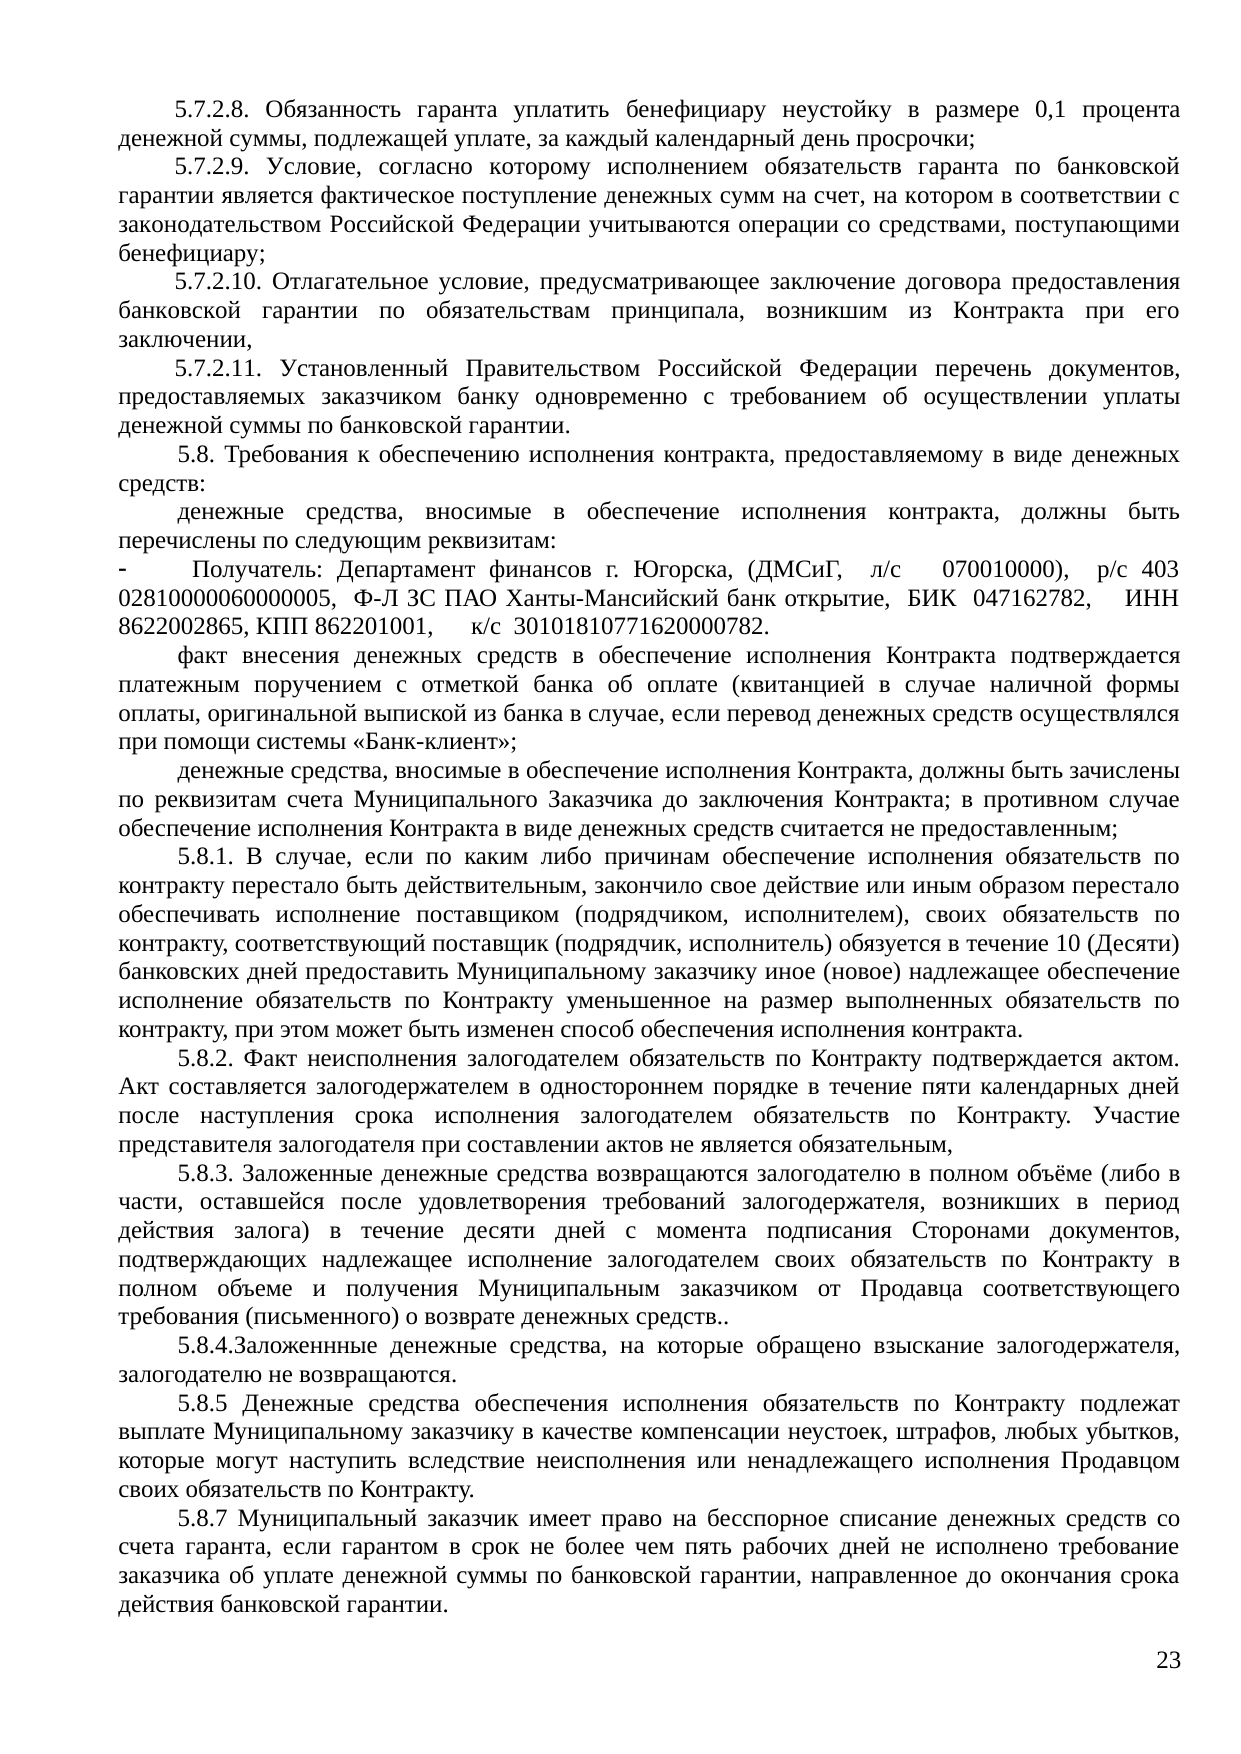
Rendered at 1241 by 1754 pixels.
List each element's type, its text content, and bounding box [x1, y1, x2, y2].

text денежные средства, вносимые в обеспечение исполнения контракта, должны быть перечислены по следующим реквизитам: [118, 496, 1181, 554]
text 5.7.2.9. Условие, согласно которому исполнением обязательств гаранта по банковской гарантии является фактическое поступление денежных сумм на счет, на котором в соответствии с законодательством Российской Федерации учитываются операции со средствами, поступающими бенефициару; [118, 151, 1181, 266]
text факт внесения денежных средств в обеспечение исполнения Контракта подтверждается платежным поручением с отметкой банка об оплате (квитанцией в случае наличной формы оплаты, оригинальной выпиской из банка в случае, если перевод денежных средств осуществлялся при помощи системы «Банк-клиент»; [118, 640, 1181, 755]
text 5.8.7 Муниципальный заказчик имеет право на бесспорное списание денежных средств со счета гаранта, если гарантом в срок не более чем пять рабочих дней не исполнено требование заказчика об уплате денежной суммы по банковской гарантии, направленное до окончания срока действия банковской гарантии. [118, 1503, 1181, 1618]
text 5.8.2. Факт неисполнения залогодателем обязательств по Контракту подтверждается актом. Акт составляется залогодержателем в одностороннем порядке в течение пяти календарных дней после наступления срока исполнения залогодателем обязательств по Контракту. Участие представителя залогодателя при составлении актов не является обязательным, [118, 1043, 1181, 1158]
text 5.8.3. Заложенные денежные средства возвращаются залогодателю в полном объёме (либо в части, оставшейся после удовлетворения требований залогодержателя, возникших в период действия залога) в течение десяти дней с момента подписания Сторонами документов, подтверждающих надлежащее исполнение залогодателем своих обязательств по Контракту в полном объеме и получения Муниципальным заказчиком от Продавца соответствующего требования (письменного) о возврате денежных средств.. [118, 1158, 1181, 1330]
text 5.7.2.10. Отлагательное условие, предусматривающее заключение договора предоставления банковской гарантии по обязательствам принципала, возникшим из Контракта при его заключении, [118, 266, 1181, 353]
text 5.8.1. В случае, если по каким либо причинам обеспечение исполнения обязательств по контракту перестало быть действительным, закончило свое действие или иным образом перестало обеспечивать исполнение поставщиком (подрядчиком, исполнителем), своих обязательств по контракту, соответствующий поставщик (подрядчик, исполнитель) обязуется в течение 10 (Десяти) банковских дней предоставить Муниципальному заказчику иное (новое) надлежащее обеспечение исполнение обязательств по Контракту уменьшенное на размер выполненных обязательств по контракту, при этом может быть изменен способ обеспечения исполнения контракта. [118, 841, 1181, 1043]
text денежные средства, вносимые в обеспечение исполнения Контракта, должны быть зачислены по реквизитам счета Муниципального Заказчика до заключения Контракта; в противном случае обеспечение исполнения Контракта в виде денежных средств считается не предоставленным; [118, 755, 1181, 841]
text 5.8.4.Заложеннные денежные средства, на которые обращено взыскание залогодержателя, залогодателю не возвращаются. [118, 1330, 1181, 1388]
text 5.8.5 Денежные средства обеспечения исполнения обязательств по Контракту подлежат выплате Муниципальному заказчику в качестве компенсации неустоек, штрафов, любых убытков, которые могут наступить вследствие неисполнения или ненадлежащего исполнения Продавцом своих обязательств по Контракту. [118, 1388, 1181, 1503]
text 5.8. Требования к обеспечению исполнения контракта, предоставляемому в виде денежных средств: [118, 439, 1181, 496]
list Получатель: Департамент финансов г. Югорска, (ДМСиГ, л/с 070010000), р/с 403 02810000060000005, Ф-Л ЗС ПАО Ханты-Мансийский банк открытие, БИК 047162782, ИНН 8622002865, КПП 862201001, к/с 30101810771620000782. [118, 554, 1181, 640]
text 5.7.2.11. Установленный Правительством Российской Федерации перечень документов, предоставляемых заказчиком банку одновременно с требованием об осуществлении уплаты денежной суммы по банковской гарантии. [118, 353, 1181, 439]
text 5.7.2.8. Обязанность гаранта уплатить бенефициару неустойку в размере 0,1 процента денежной суммы, подлежащей уплате, за каждый календарный день просрочки; [118, 94, 1181, 151]
